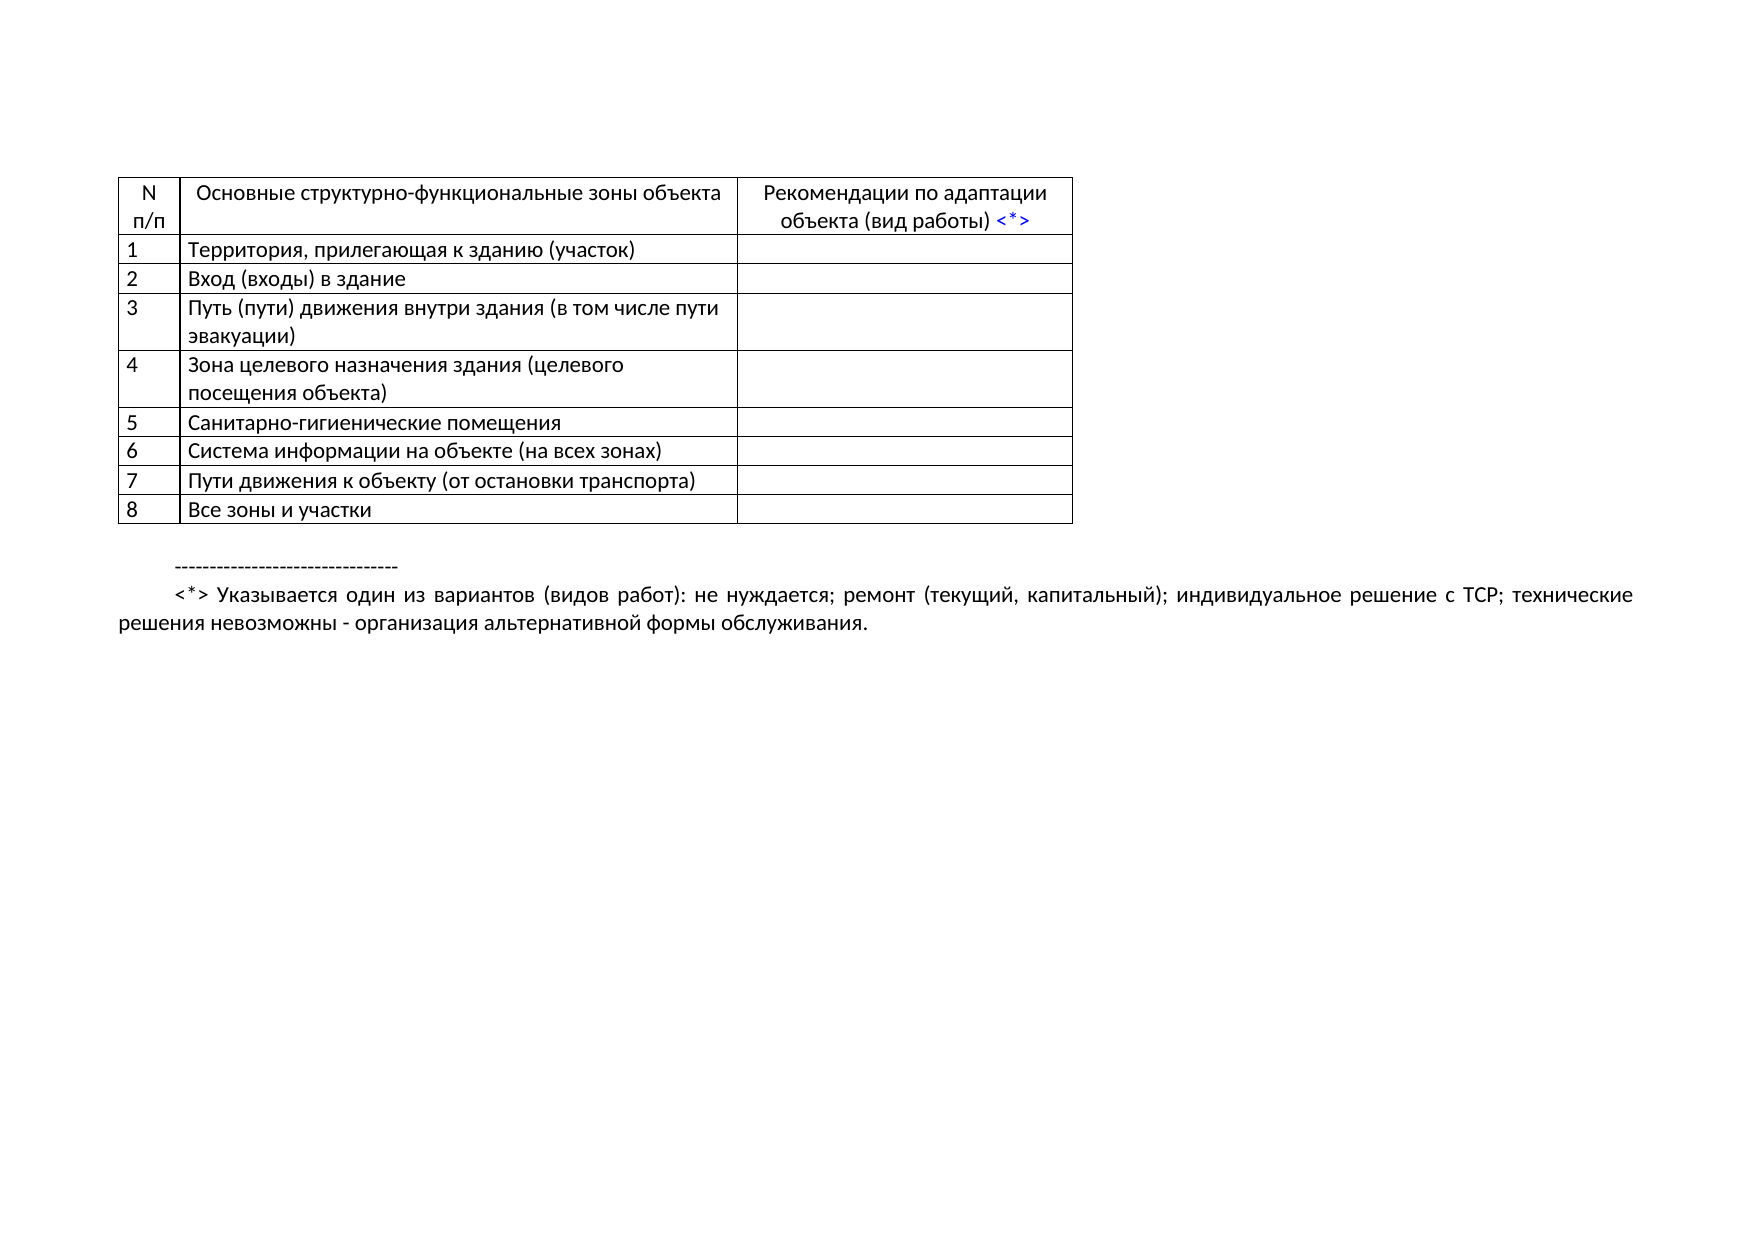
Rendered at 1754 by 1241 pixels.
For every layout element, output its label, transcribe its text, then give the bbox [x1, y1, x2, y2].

table_cell Пути движения к объекту (от остановки транспорта) [181, 466, 737, 494]
table_cell Все зоны и участки [181, 495, 737, 523]
table_cell 7 [119, 466, 179, 494]
table_cell [738, 235, 1072, 263]
table_cell 8 [119, 495, 179, 523]
table_cell Санитарно-гигиенические помещения [181, 408, 737, 436]
table_cell Территория, прилегающая к зданию (участок) [181, 235, 737, 263]
table_header Основные структурно-функциональные зоны объекта [181, 178, 737, 234]
table_cell Зона целевого назначения здания (целевого посещения объекта) [181, 351, 737, 407]
table_cell Система информации на объекте (на всех зонах) [181, 437, 737, 465]
table_cell [738, 466, 1072, 494]
table_cell [738, 437, 1072, 465]
table_cell [738, 351, 1072, 407]
text <*> Указывается один из вариантов (видов работ): не нуждается; ремонт (текущий, капитальный); индивидуальное решение с ТСР; технические решения невозможны - организация альтернативной формы обслуживания. [118, 580, 1636, 636]
table_cell 2 [119, 264, 179, 292]
table_header Рекомендации по адаптации объекта (вид работы) <*> [738, 178, 1072, 234]
table_cell Путь (пути) движения внутри здания (в том числе пути эвакуации) [181, 294, 737, 349]
table_cell [738, 495, 1072, 523]
table_cell 1 [119, 235, 179, 263]
table_cell 6 [119, 437, 179, 465]
table_cell 3 [119, 294, 179, 349]
table_cell 4 [119, 351, 179, 407]
text -------------------------------- [118, 552, 1636, 580]
table_cell [738, 408, 1072, 436]
table_cell Вход (входы) в здание [181, 264, 737, 292]
table_cell [738, 294, 1072, 349]
table_cell 5 [119, 408, 179, 436]
table_header N п/п [119, 178, 179, 234]
table_cell [738, 264, 1072, 292]
